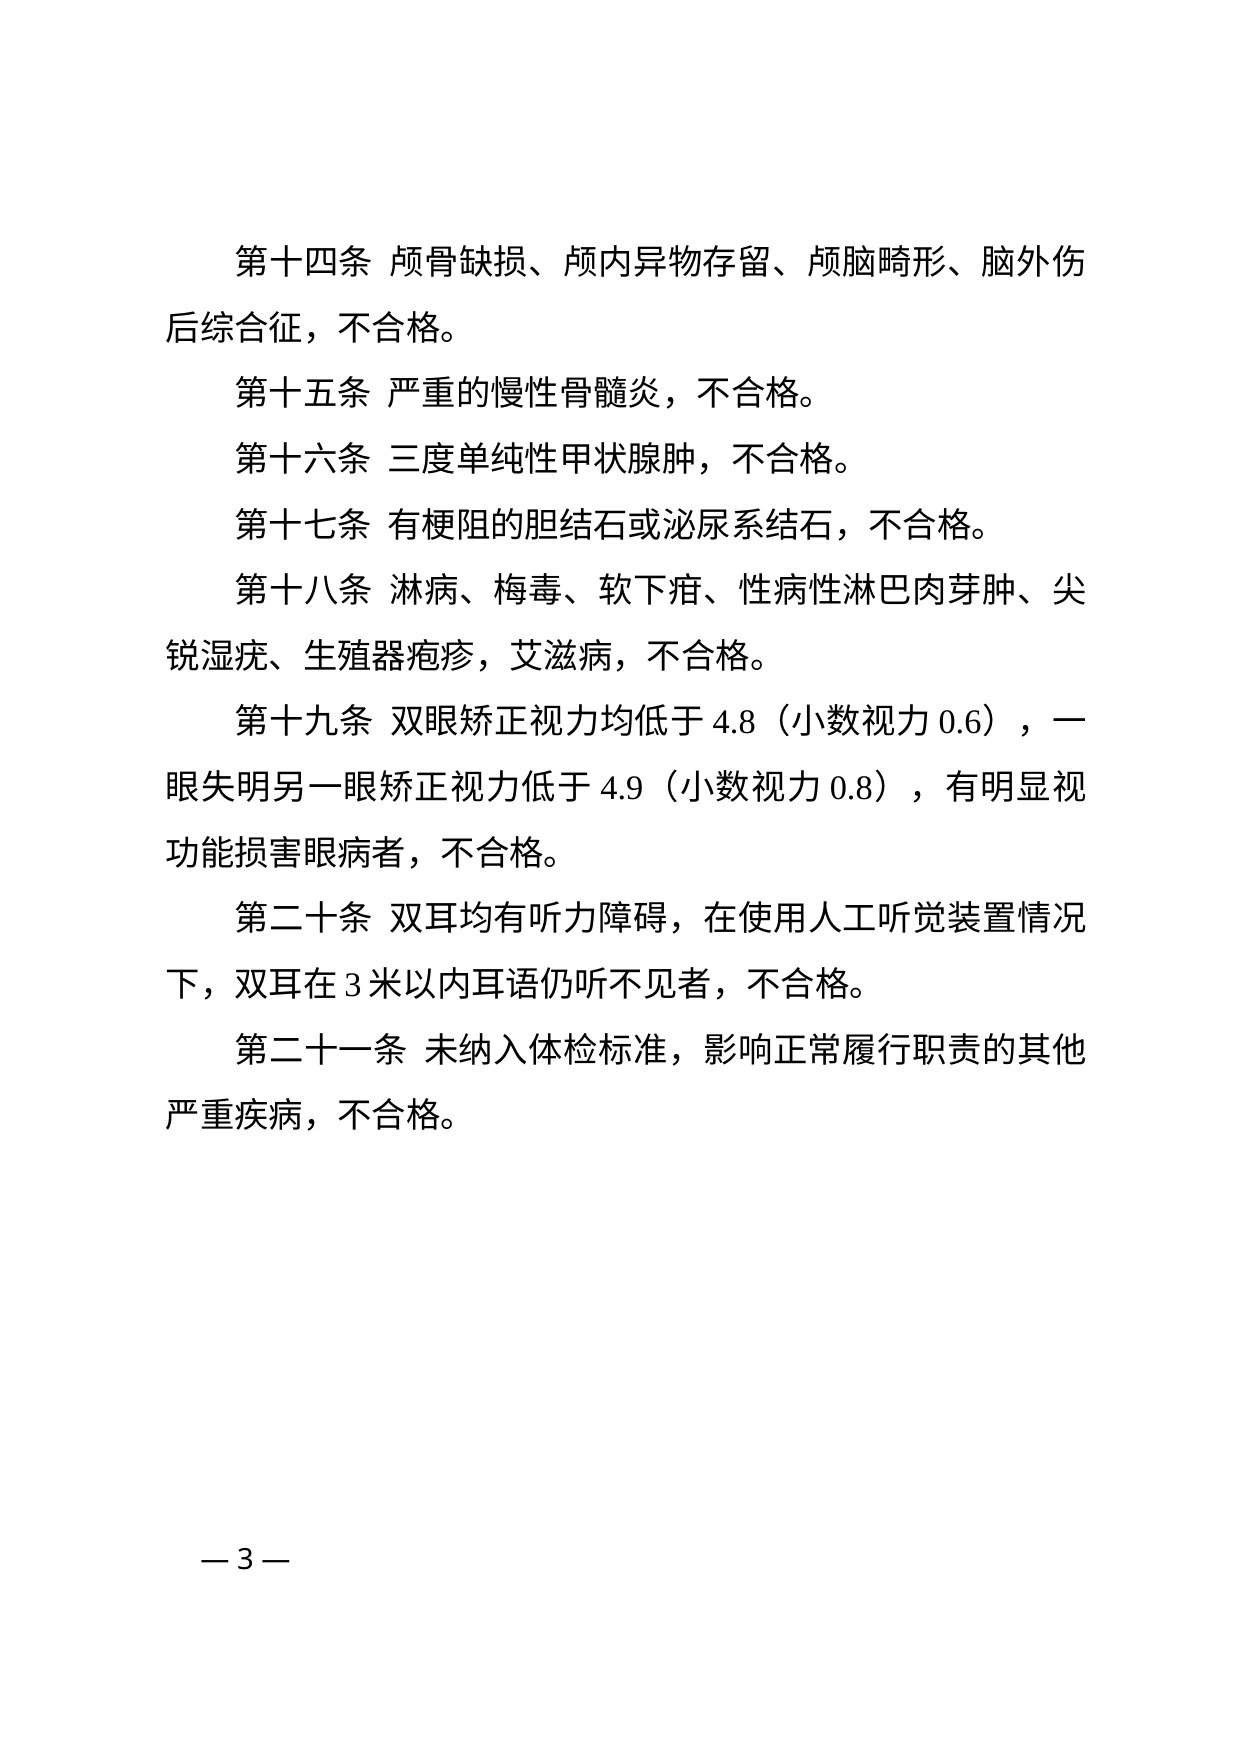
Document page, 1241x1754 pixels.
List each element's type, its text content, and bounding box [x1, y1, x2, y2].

text 第十五条 严重的慢性骨髓炎，不合格。 [165, 358, 1087, 423]
text 第十八条 淋病、梅毒、软下疳、性病性淋巴肉芽肿、尖锐湿疣、生殖器疱疹，艾滋病，不合格。 [165, 555, 1087, 686]
text 第二十一条 未纳入体检标准，影响正常履行职责的其他严重疾病，不合格。 [165, 1014, 1087, 1145]
text 第十七条 有梗阻的胆结石或泌尿系结石，不合格。 [165, 489, 1087, 555]
text 第十九条 双眼矫正视力均低于4.8（小数视力0.6），一眼失明另一眼矫正视力低于4.9（小数视力0.8），有明显视功能损害眼病者，不合格。 [165, 686, 1087, 883]
text 第十六条 三度单纯性甲状腺肿，不合格。 [165, 423, 1087, 489]
text 第二十条 双耳均有听力障碍，在使用人工听觉装置情况下，双耳在3米以内耳语仍听不见者，不合格。 [165, 883, 1087, 1014]
text 第十四条 颅骨缺损、颅内异物存留、颅脑畸形、脑外伤后综合征，不合格。 [165, 227, 1087, 358]
